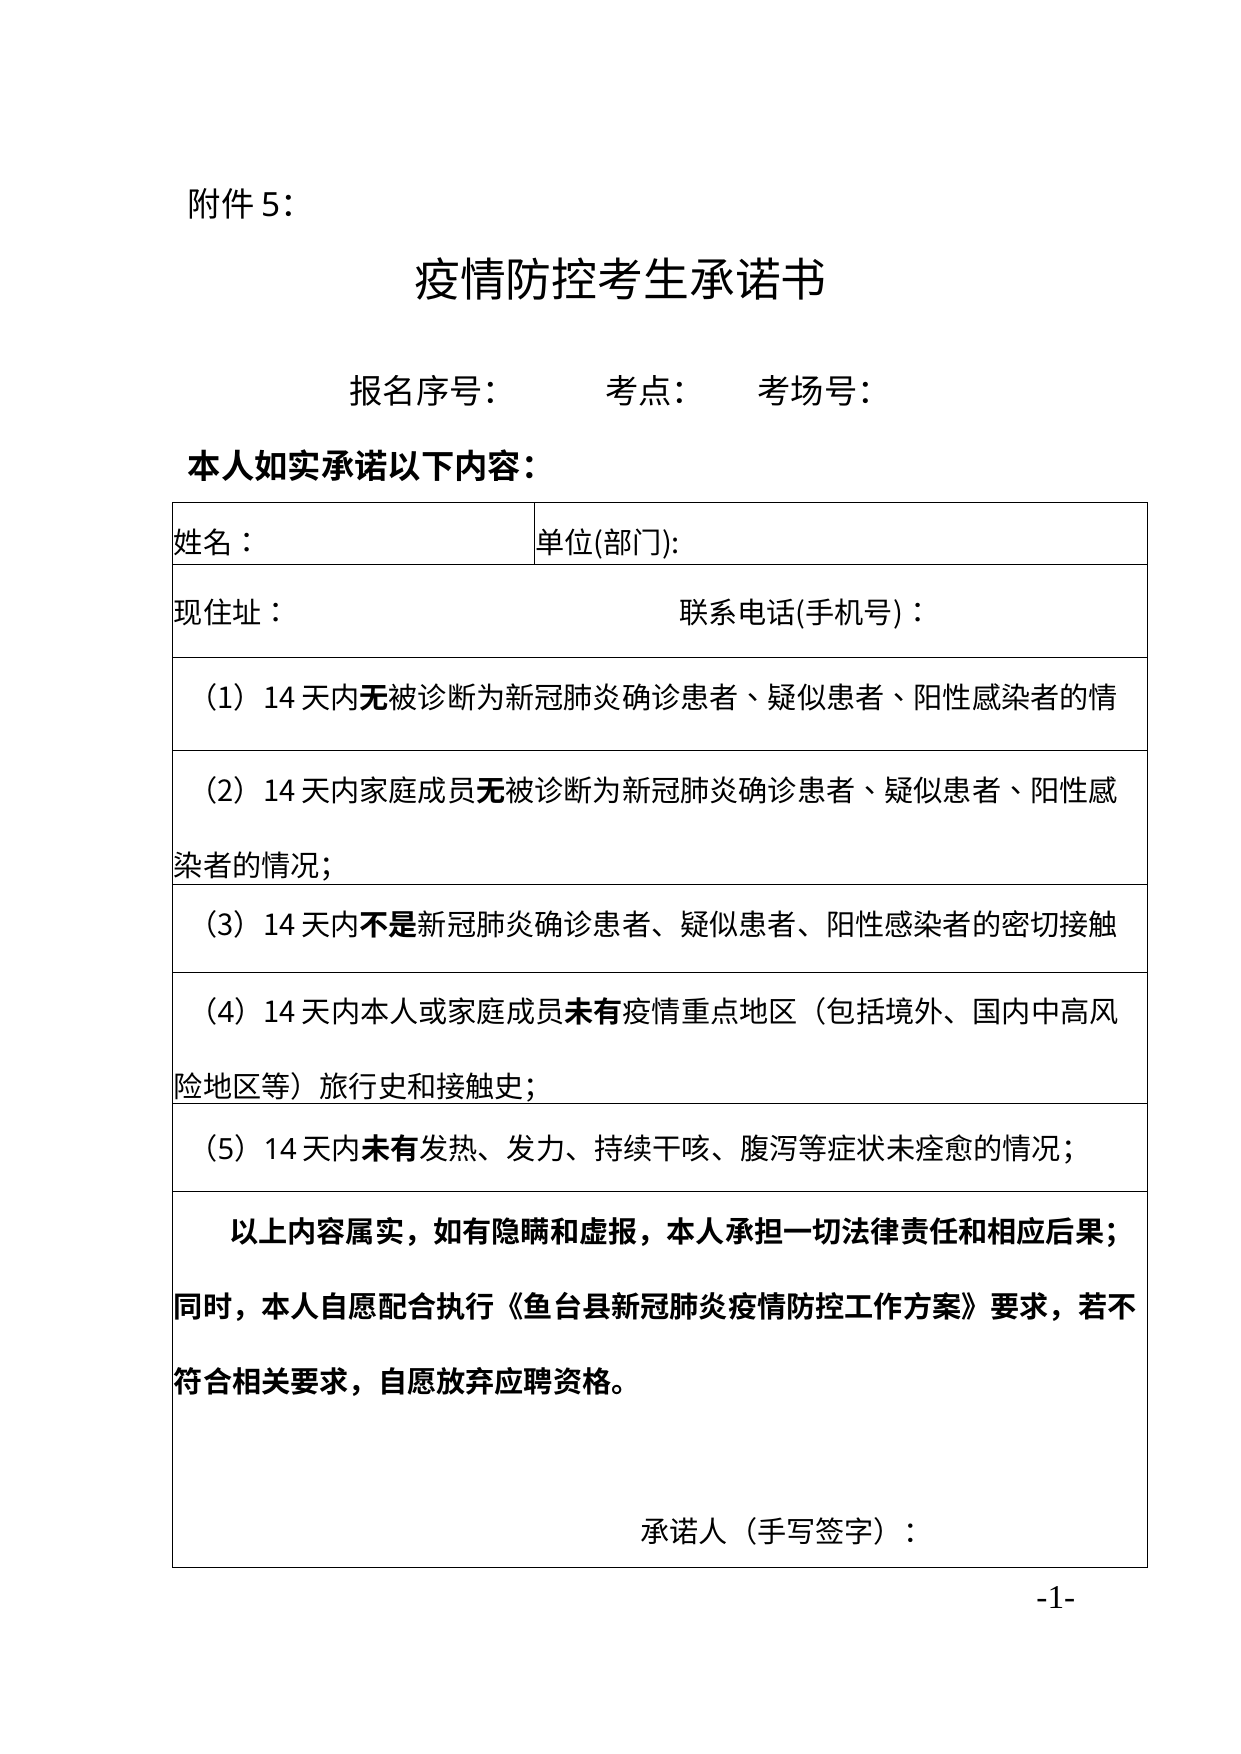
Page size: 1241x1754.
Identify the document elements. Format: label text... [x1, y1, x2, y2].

table_cell （5）14天内未有发热、发力、持续干咳、腹泻等症状未痊愈的情况； [173, 1104, 1147, 1191]
table_header 姓名： [173, 503, 534, 564]
text 疫情防控考生承诺书 [187, 239, 1053, 314]
table_header 单位(部门): [535, 503, 1147, 564]
table_cell 现住址： [173, 565, 534, 657]
text 本人如实承诺以下内容： [187, 427, 1053, 502]
table_cell （1）14天内无被诊断为新冠肺炎确诊患者、疑似患者、阳性感染者的情况； [173, 658, 1147, 750]
table_cell 联系电话(手机号)： [534, 565, 1147, 657]
text 附件5： [187, 164, 1053, 239]
text 报名序号： 考点： 考场号： [187, 352, 1053, 427]
table_cell （4）14天内本人或家庭成员未有疫情重点地区（包括境外、国内中高风险地区等）旅行史和接触史； [173, 973, 1147, 1103]
table_cell （3）14天内不是新冠肺炎确诊患者、疑似患者、阳性感染者的密切接触者； [173, 885, 1147, 972]
table_cell （2）14天内家庭成员无被诊断为新冠肺炎确诊患者、疑似患者、阳性感染者的情况； [173, 751, 1147, 884]
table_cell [173, 1192, 1147, 1567]
